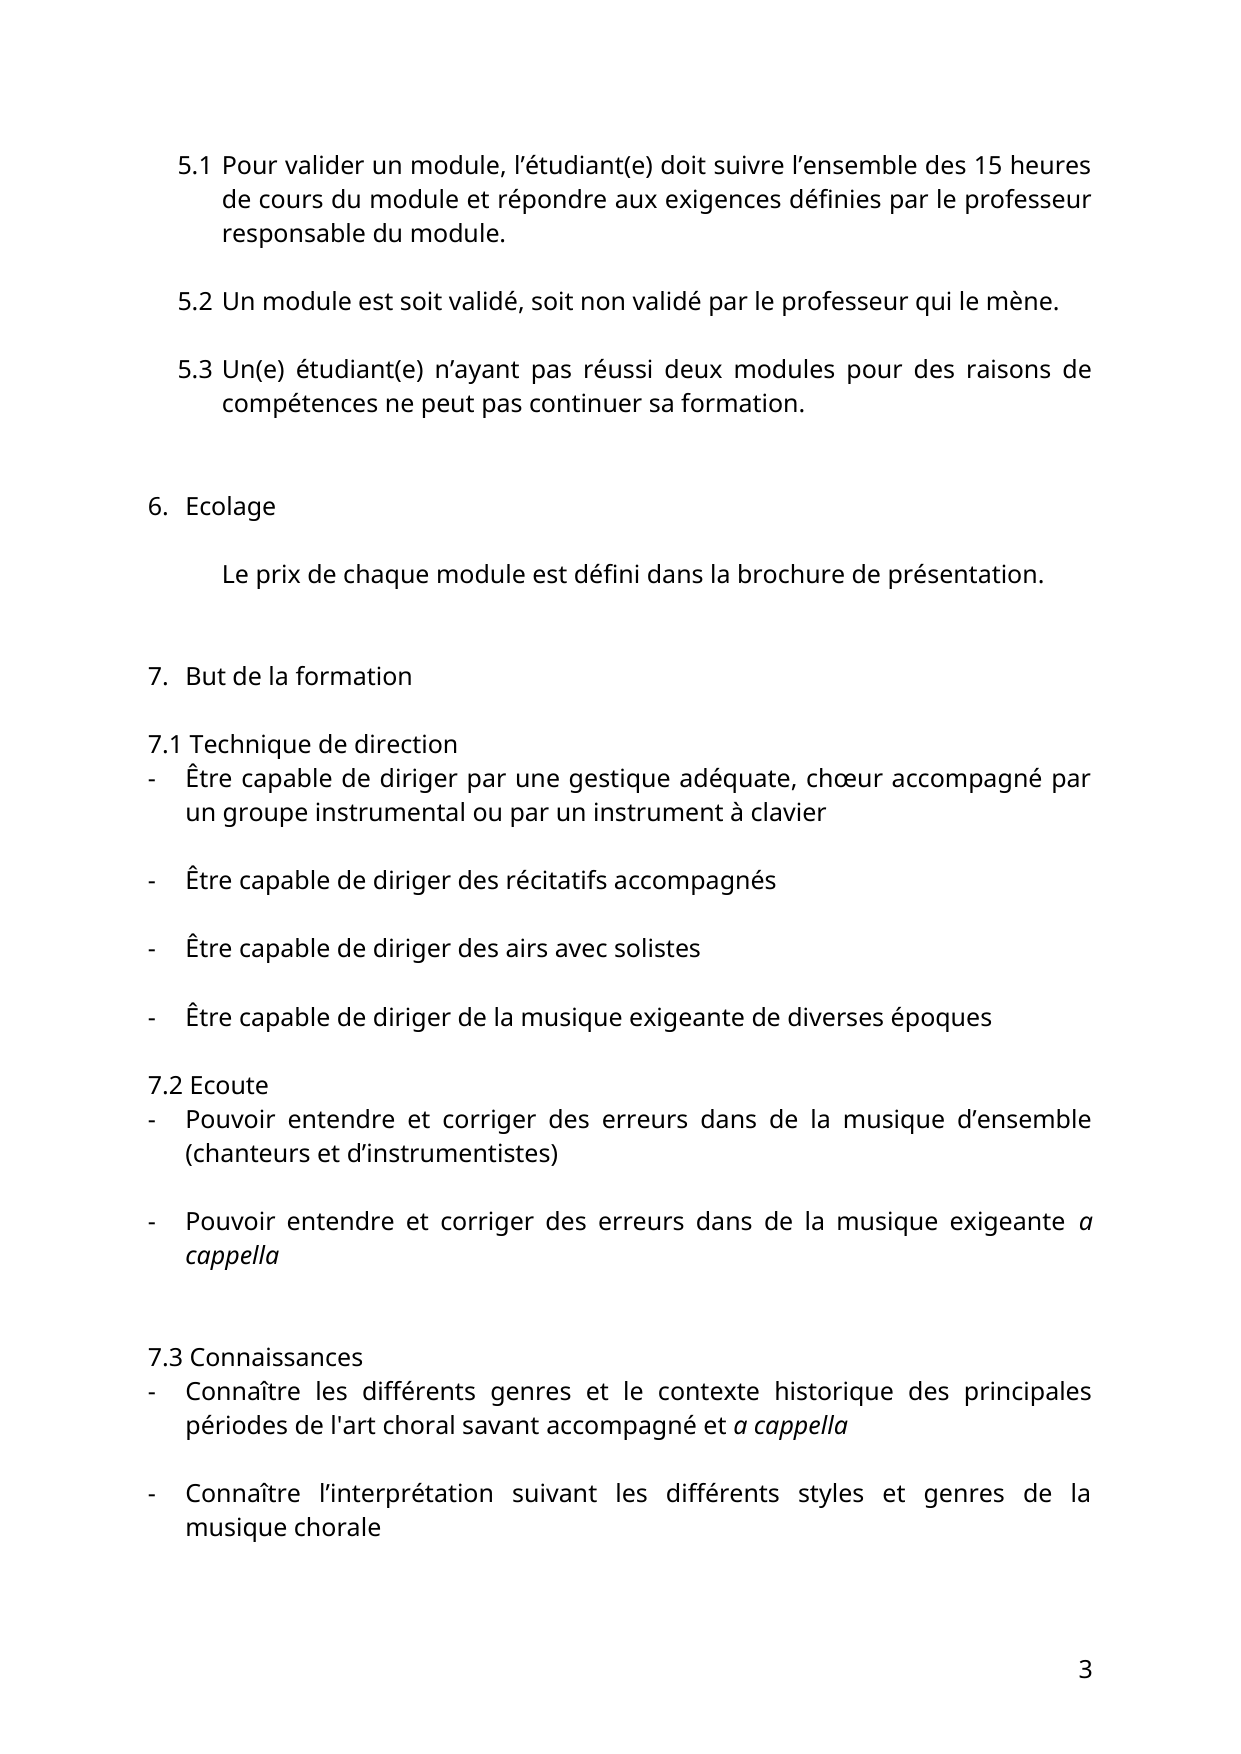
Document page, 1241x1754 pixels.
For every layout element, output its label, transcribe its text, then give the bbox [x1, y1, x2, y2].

list Le prix de chaque module est défini dans la brochure de présentation. [222, 556, 1093, 590]
list But de la formation [148, 658, 1093, 693]
list Pouvoir entendre et corriger des erreurs dans de la musique d’ensemble (chanteurs et d’instrumentistes) [148, 1101, 1093, 1169]
list Ecolage [148, 488, 1093, 522]
list Un module est soit validé, soit non validé par le professeur qui le mène. [177, 284, 1093, 318]
list Ecoute [148, 1067, 1093, 1101]
list Technique de direction [148, 727, 1093, 761]
list Connaître les différents genres et le contexte historique des principales périodes de l'art choral savant accompagné et a cappella [148, 1374, 1093, 1442]
list Connaître l’interprétation suivant les différents styles et genres de la musique chorale [148, 1476, 1093, 1544]
list Un(e) étudiant(e) n’ayant pas réussi deux modules pour des raisons de compétences ne peut pas continuer sa formation. [177, 352, 1093, 420]
list Pouvoir entendre et corriger des erreurs dans de la musique exigeante a cappella [148, 1203, 1093, 1272]
list Connaissances [148, 1340, 1093, 1374]
list Être capable de diriger des airs avec solistes [148, 931, 1093, 965]
list Être capable de diriger par une gestique adéquate, chœur accompagné par un groupe instrumental ou par un instrument à clavier [148, 761, 1093, 829]
list Être capable de diriger des récitatifs accompagnés [148, 863, 1093, 897]
list Être capable de diriger de la musique exigeante de diverses époques [148, 999, 1093, 1033]
list Pour valider un module, l’étudiant(e) doit suivre l’ensemble des 15 heures de cours du module et répondre aux exigences définies par le professeur responsable du module. [177, 148, 1093, 250]
